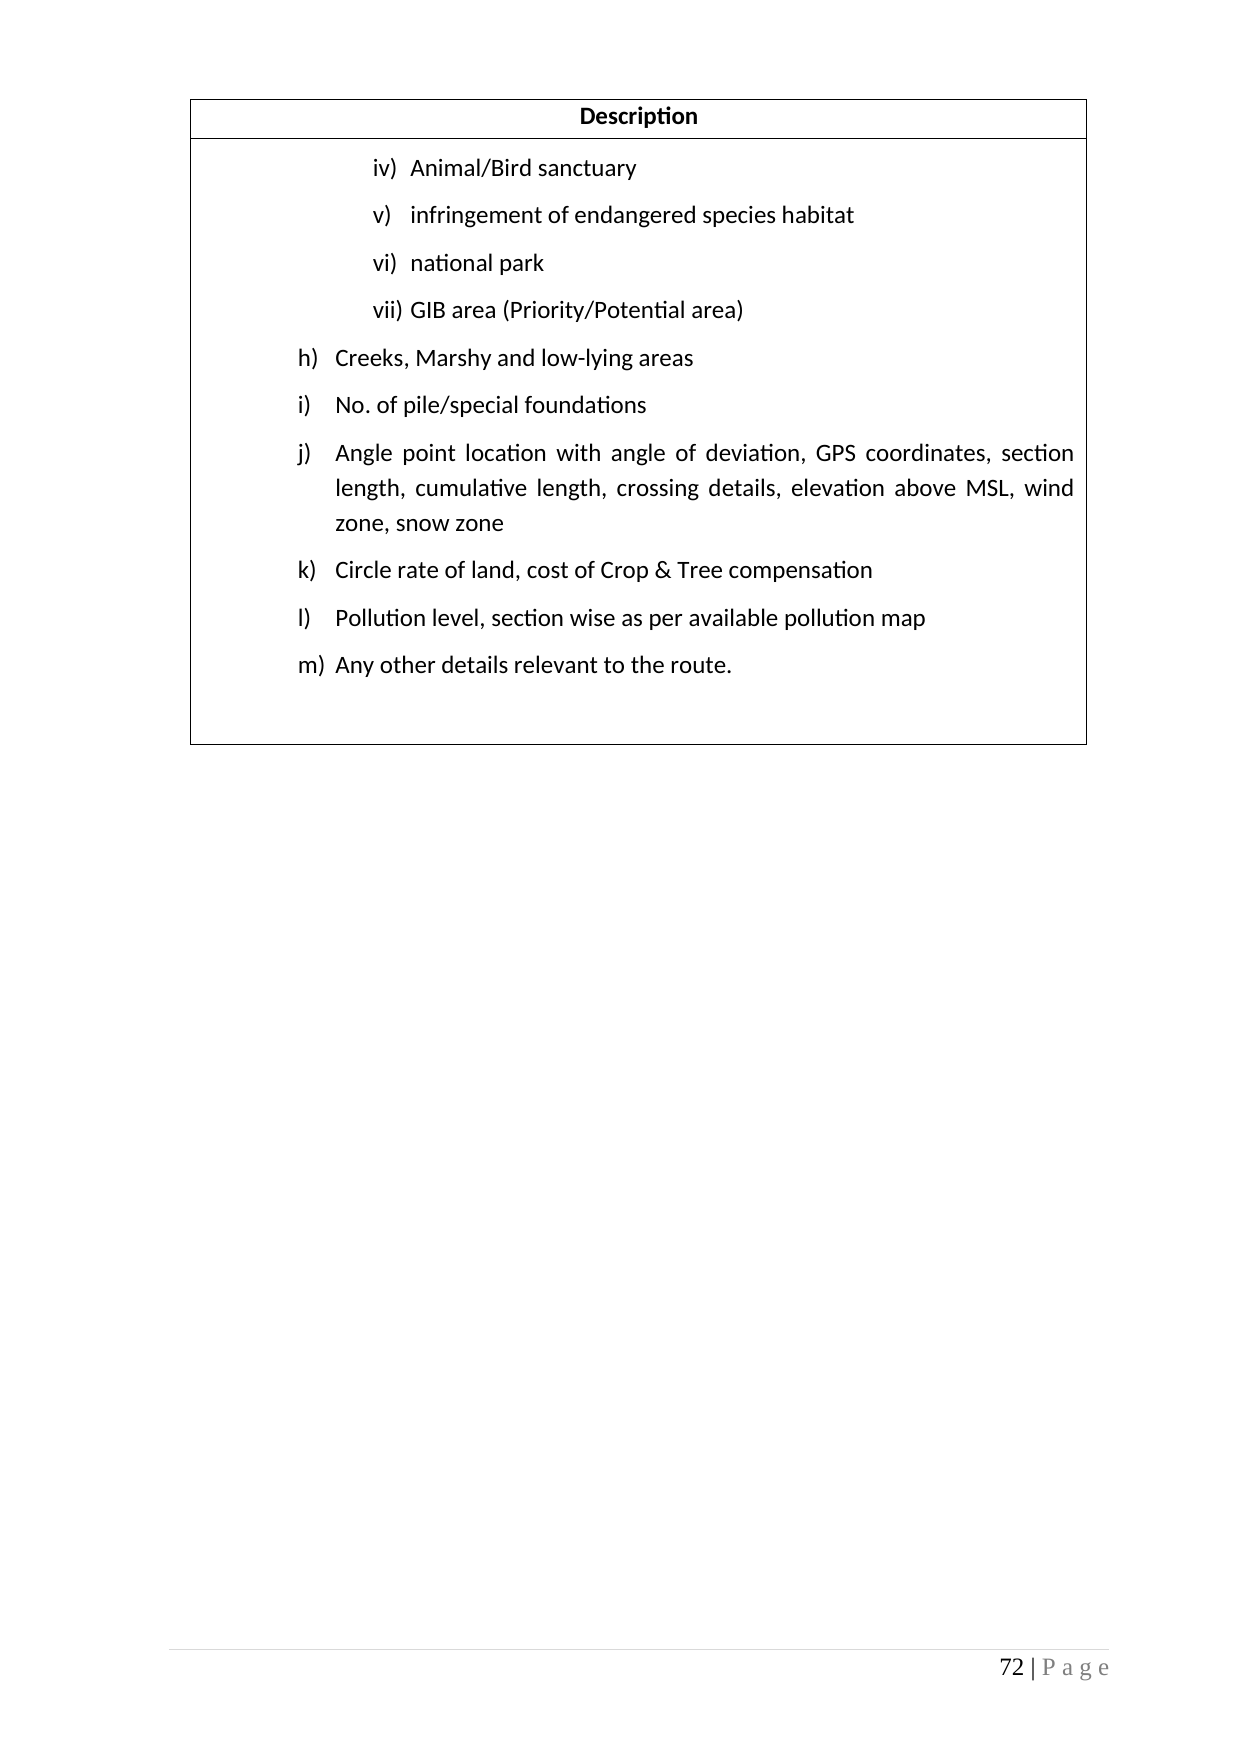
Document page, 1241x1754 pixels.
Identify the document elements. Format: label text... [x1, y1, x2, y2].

table_header Description [191, 100, 1086, 138]
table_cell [191, 139, 1086, 744]
